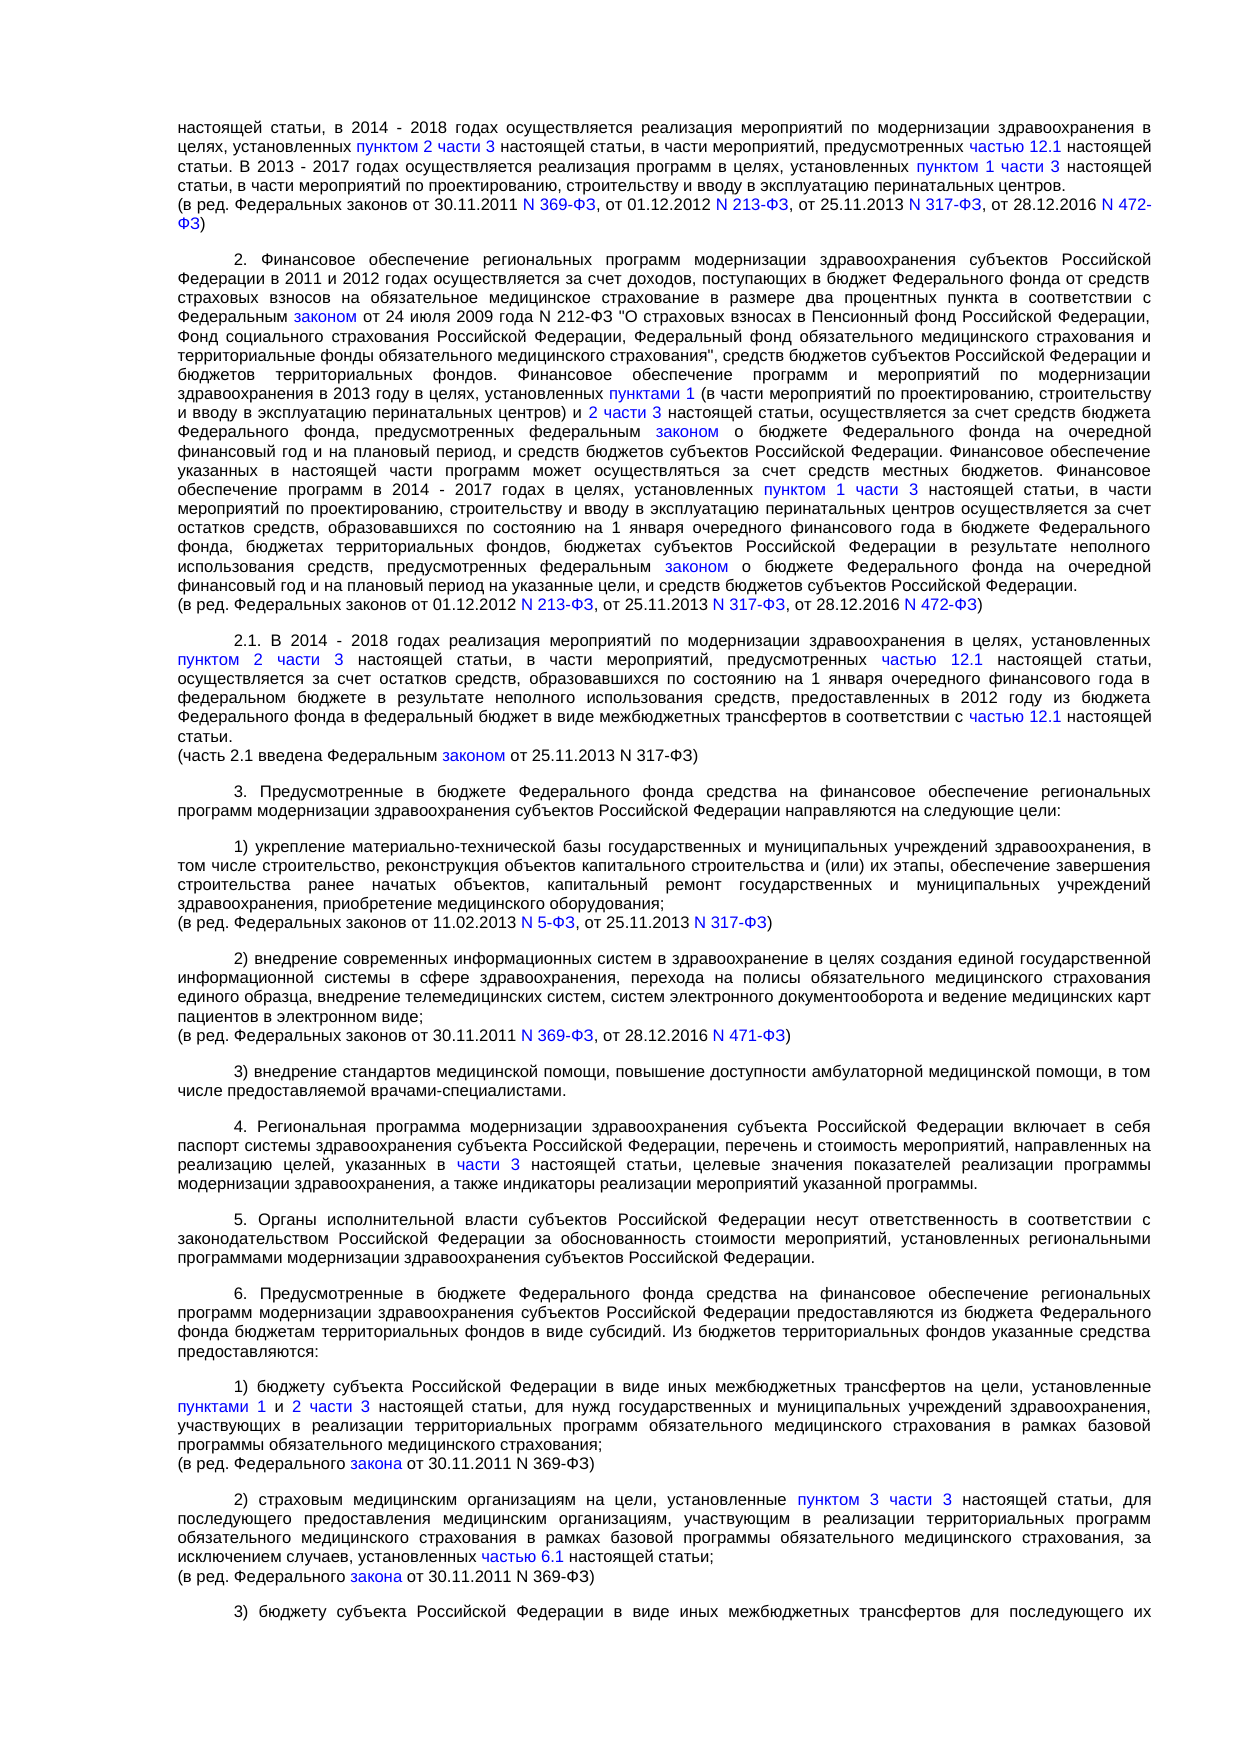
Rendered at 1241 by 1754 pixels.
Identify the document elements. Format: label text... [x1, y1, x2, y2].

text 6. Предусмотренные в бюджете Федерального фонда средства на финансовое обеспечение региональных программ модернизации здравоохранения субъектов Российской Федерации предоставляются из бюджета Федерального фонда бюджетам территориальных фондов в виде субсидий. Из бюджетов территориальных фондов указанные средства предоставляются: [177, 1284, 1152, 1361]
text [177, 118, 1152, 195]
text (в ред. Федеральных законов от 01.12.2012 N 213-ФЗ, от 25.11.2013 N 317-ФЗ, от 28.12.2016 N 472-ФЗ) [177, 595, 1152, 614]
text 1) укрепление материально-технической базы государственных и муниципальных учреждений здравоохранения, в том числе строительство, реконструкция объектов капитального строительства и (или) их этапы, обеспечение завершения строительства ранее начатых объектов, капитальный ремонт государственных и муниципальных учреждений здравоохранения, приобретение медицинского оборудования; [177, 836, 1152, 913]
text 2. Финансовое обеспечение региональных программ модернизации здравоохранения субъектов Российской Федерации в 2011 и 2012 годах осуществляется за счет доходов, поступающих в бюджет Федерального фонда от средств страховых взносов на обязательное медицинское страхование в размере два процентных пункта в соответствии с Федеральным законом от 24 июля 2009 года N 212-ФЗ "О страховых взносах в Пенсионный фонд Российской Федерации, Фонд социального страхования Российской Федерации, Федеральный фонд обязательного медицинского страхования и территориальные фонды обязательного медицинского страхования", средств бюджетов субъектов Российской Федерации и бюджетов территориальных фондов. Финансовое обеспечение программ и мероприятий по модернизации здравоохранения в 2013 году в целях, установленных пунктами 1 (в части мероприятий по проектированию, строительству и вводу в эксплуатацию перинатальных центров) и 2 части 3 настоящей статьи, осуществляется за счет средств бюджета Федерального фонда, предусмотренных федеральным законом о бюджете Федерального фонда на очередной финансовый год и на плановый период, и средств бюджетов субъектов Российской Федерации. Финансовое обеспечение указанных в настоящей части программ может осуществляться за счет средств местных бюджетов. Финансовое обеспечение программ в 2014 - 2017 годах в целях, установленных пунктом 1 части 3 настоящей статьи, в части мероприятий по проектированию, строительству и вводу в эксплуатацию перинатальных центров осуществляется за счет остатков средств, образовавшихся по состоянию на 1 января очередного финансового года в бюджете Федерального фонда, бюджетах территориальных фондов, бюджетах субъектов Российской Федерации в результате неполного использования средств, предусмотренных федеральным законом о бюджете Федерального фонда на очередной финансовый год и на плановый период на указанные цели, и средств бюджетов субъектов Российской Федерации. [177, 250, 1152, 595]
text (в ред. Федеральных законов от 30.11.2011 N 369-ФЗ, от 01.12.2012 N 213-ФЗ, от 25.11.2013 N 317-ФЗ, от 28.12.2016 N 472-ФЗ) [177, 195, 1152, 233]
text 1) бюджету субъекта Российской Федерации в виде иных межбюджетных трансфертов на цели, установленные пунктами 1 и 2 части 3 настоящей статьи, для нужд государственных и муниципальных учреждений здравоохранения, участвующих в реализации территориальных программ обязательного медицинского страхования в рамках базовой программы обязательного медицинского страхования; [177, 1377, 1152, 1454]
text 3. Предусмотренные в бюджете Федерального фонда средства на финансовое обеспечение региональных программ модернизации здравоохранения субъектов Российской Федерации направляются на следующие цели: [177, 781, 1152, 820]
text (в ред. Федерального закона от 30.11.2011 N 369-ФЗ) [177, 1566, 1152, 1586]
text (часть 2.1 введена Федеральным законом от 25.11.2013 N 317-ФЗ) [177, 746, 1152, 765]
text 3) внедрение стандартов медицинской помощи, повышение доступности амбулаторной медицинской помощи, в том числе предоставляемой врачами-специалистами. [177, 1061, 1152, 1100]
text (в ред. Федеральных законов от 11.02.2013 N 5-ФЗ, от 25.11.2013 N 317-ФЗ) [177, 913, 1152, 932]
text (в ред. Федеральных законов от 30.11.2011 N 369-ФЗ, от 28.12.2016 N 471-ФЗ) [177, 1026, 1152, 1045]
text 5. Органы исполнительной власти субъектов Российской Федерации несут ответственность в соответствии с законодательством Российской Федерации за обоснованность стоимости мероприятий, установленных региональными программами модернизации здравоохранения субъектов Российской Федерации. [177, 1210, 1152, 1267]
text 4. Региональная программа модернизации здравоохранения субъекта Российской Федерации включает в себя паспорт системы здравоохранения субъекта Российской Федерации, перечень и стоимость мероприятий, направленных на реализацию целей, указанных в части 3 настоящей статьи, целевые значения показателей реализации программы модернизации здравоохранения, а также индикаторы реализации мероприятий указанной программы. [177, 1116, 1152, 1193]
text 2.1. В 2014 - 2018 годах реализация мероприятий по модернизации здравоохранения в целях, установленных пунктом 2 части 3 настоящей статьи, в части мероприятий, предусмотренных частью 12.1 настоящей статьи, осуществляется за счет остатков средств, образовавшихся по состоянию на 1 января очередного финансового года в федеральном бюджете в результате неполного использования средств, предоставленных в 2012 году из бюджета Федерального фонда в федеральный бюджет в виде межбюджетных трансфертов в соответствии с частью 12.1 настоящей статьи. [177, 631, 1152, 746]
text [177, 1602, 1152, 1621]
text (в ред. Федерального закона от 30.11.2011 N 369-ФЗ) [177, 1454, 1152, 1473]
text 2) страховым медицинским организациям на цели, установленные пунктом 3 части 3 настоящей статьи, для последующего предоставления медицинским организациям, участвующим в реализации территориальных программ обязательного медицинского страхования в рамках базовой программы обязательного медицинского страхования, за исключением случаев, установленных частью 6.1 настоящей статьи; [177, 1490, 1152, 1566]
text 2) внедрение современных информационных систем в здравоохранение в целях создания единой государственной информационной системы в сфере здравоохранения, перехода на полисы обязательного медицинского страхования единого образца, внедрение телемедицинских систем, систем электронного документооборота и ведение медицинских карт пациентов в электронном виде; [177, 949, 1152, 1026]
